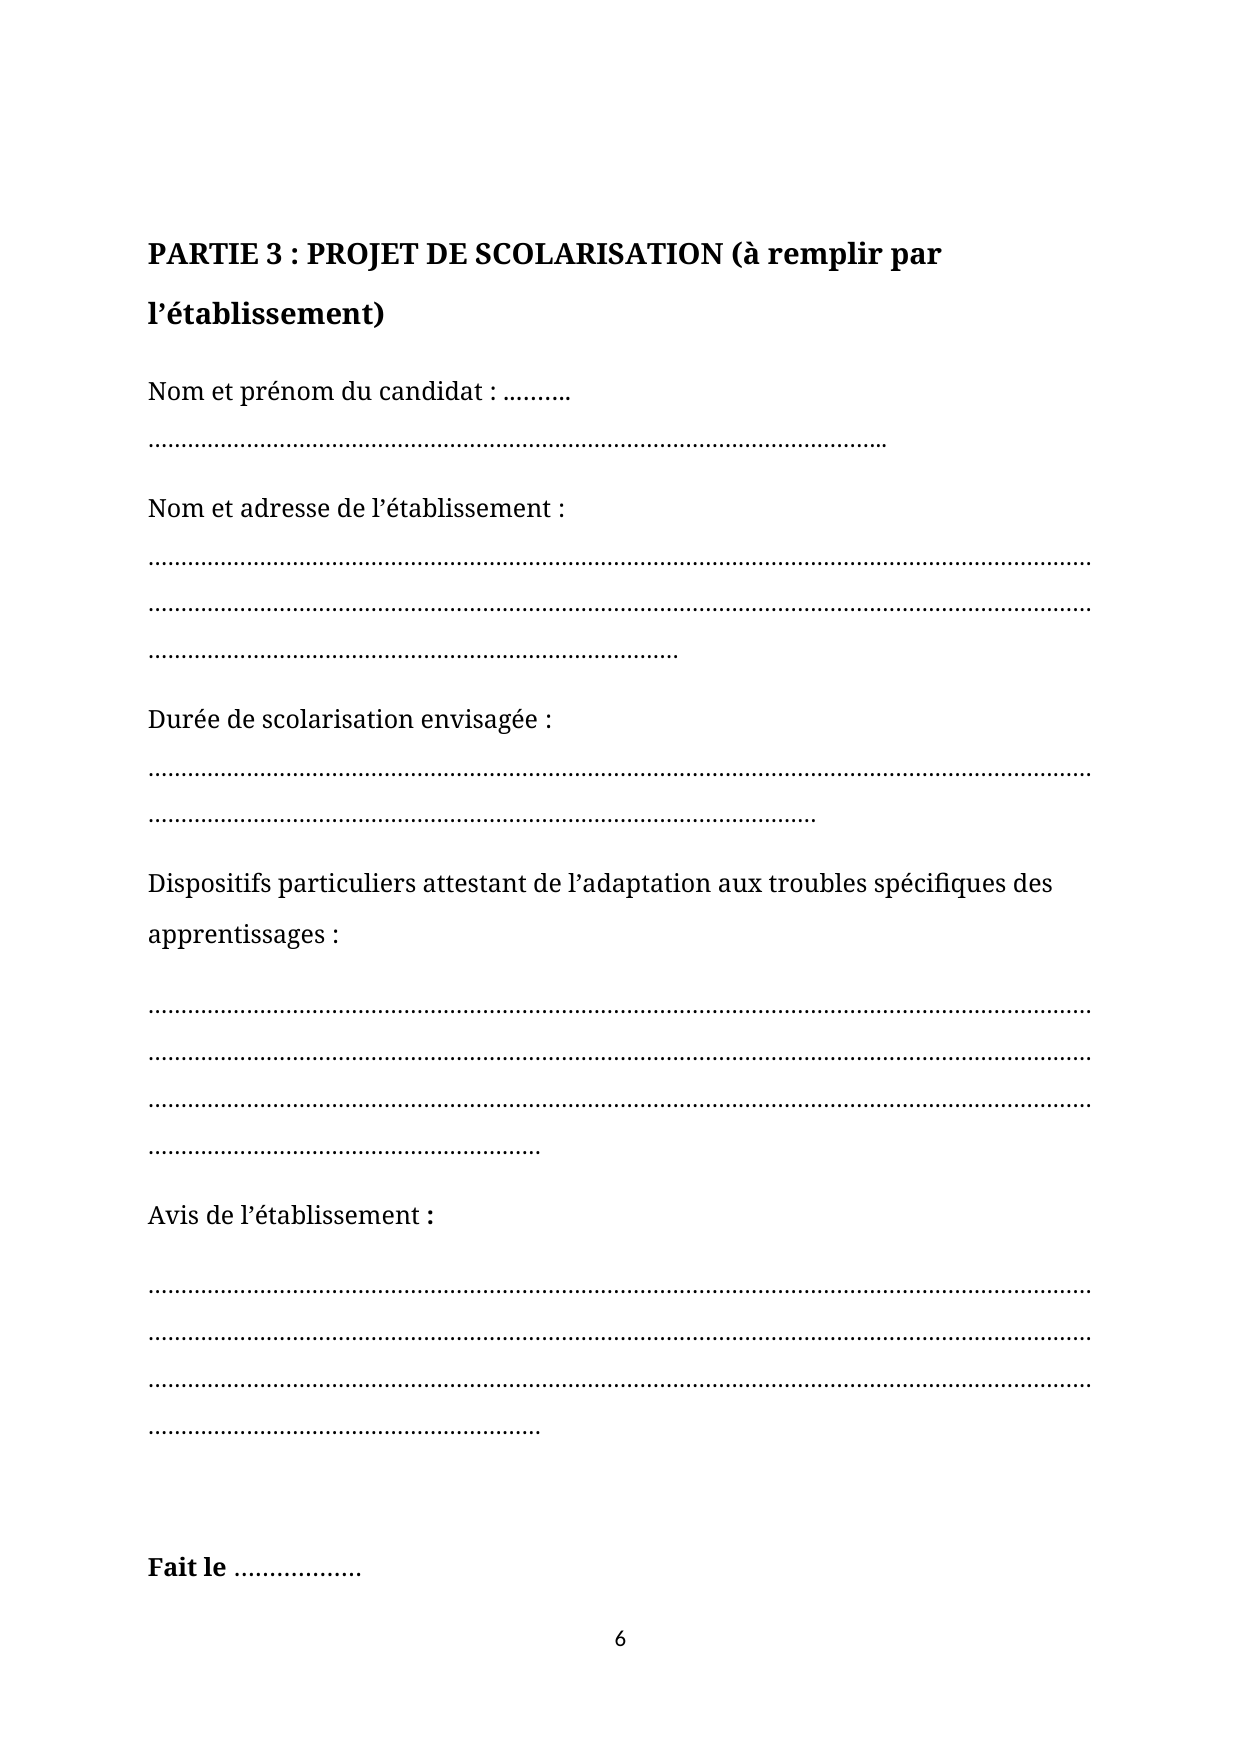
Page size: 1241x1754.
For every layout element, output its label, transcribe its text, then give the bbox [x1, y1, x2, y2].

text Nom et prénom du candidat : ..……..………………………………………………………………………………………………….. [148, 373, 1092, 454]
text Nom et adresse de l’établissement : ……………………………………………………………………………………………………………………………………………………………………………………………………………………………………………………………………………………………………………………………………… [148, 491, 1092, 665]
text Durée de scolarisation envisagée : ………………………………………………………………………………………………………………………………………………………………………………………………………………………… [148, 702, 1092, 830]
text PARTIE 3 : PROJET DE SCOLARISATION (à remplir par l’établissement) [148, 233, 1092, 333]
text Dispositifs particuliers attestant de l’adaptation aux troubles spécifiques des apprentissages : [148, 866, 1092, 951]
text Avis de l’établissement : [148, 1197, 1092, 1231]
text …………………………………………………………………………………………………………………………………………………………………………………………………………………………………………………………………………………………………………………………………………………………………………………………………………………………………………………… [148, 1269, 1092, 1441]
text Fait le ……………… [148, 1549, 1092, 1583]
text …………………………………………………………………………………………………………………………………………………………………………………………………………………………………………………………………………………………………………………………………………………………………………………………………………………………………………………… [148, 989, 1092, 1161]
